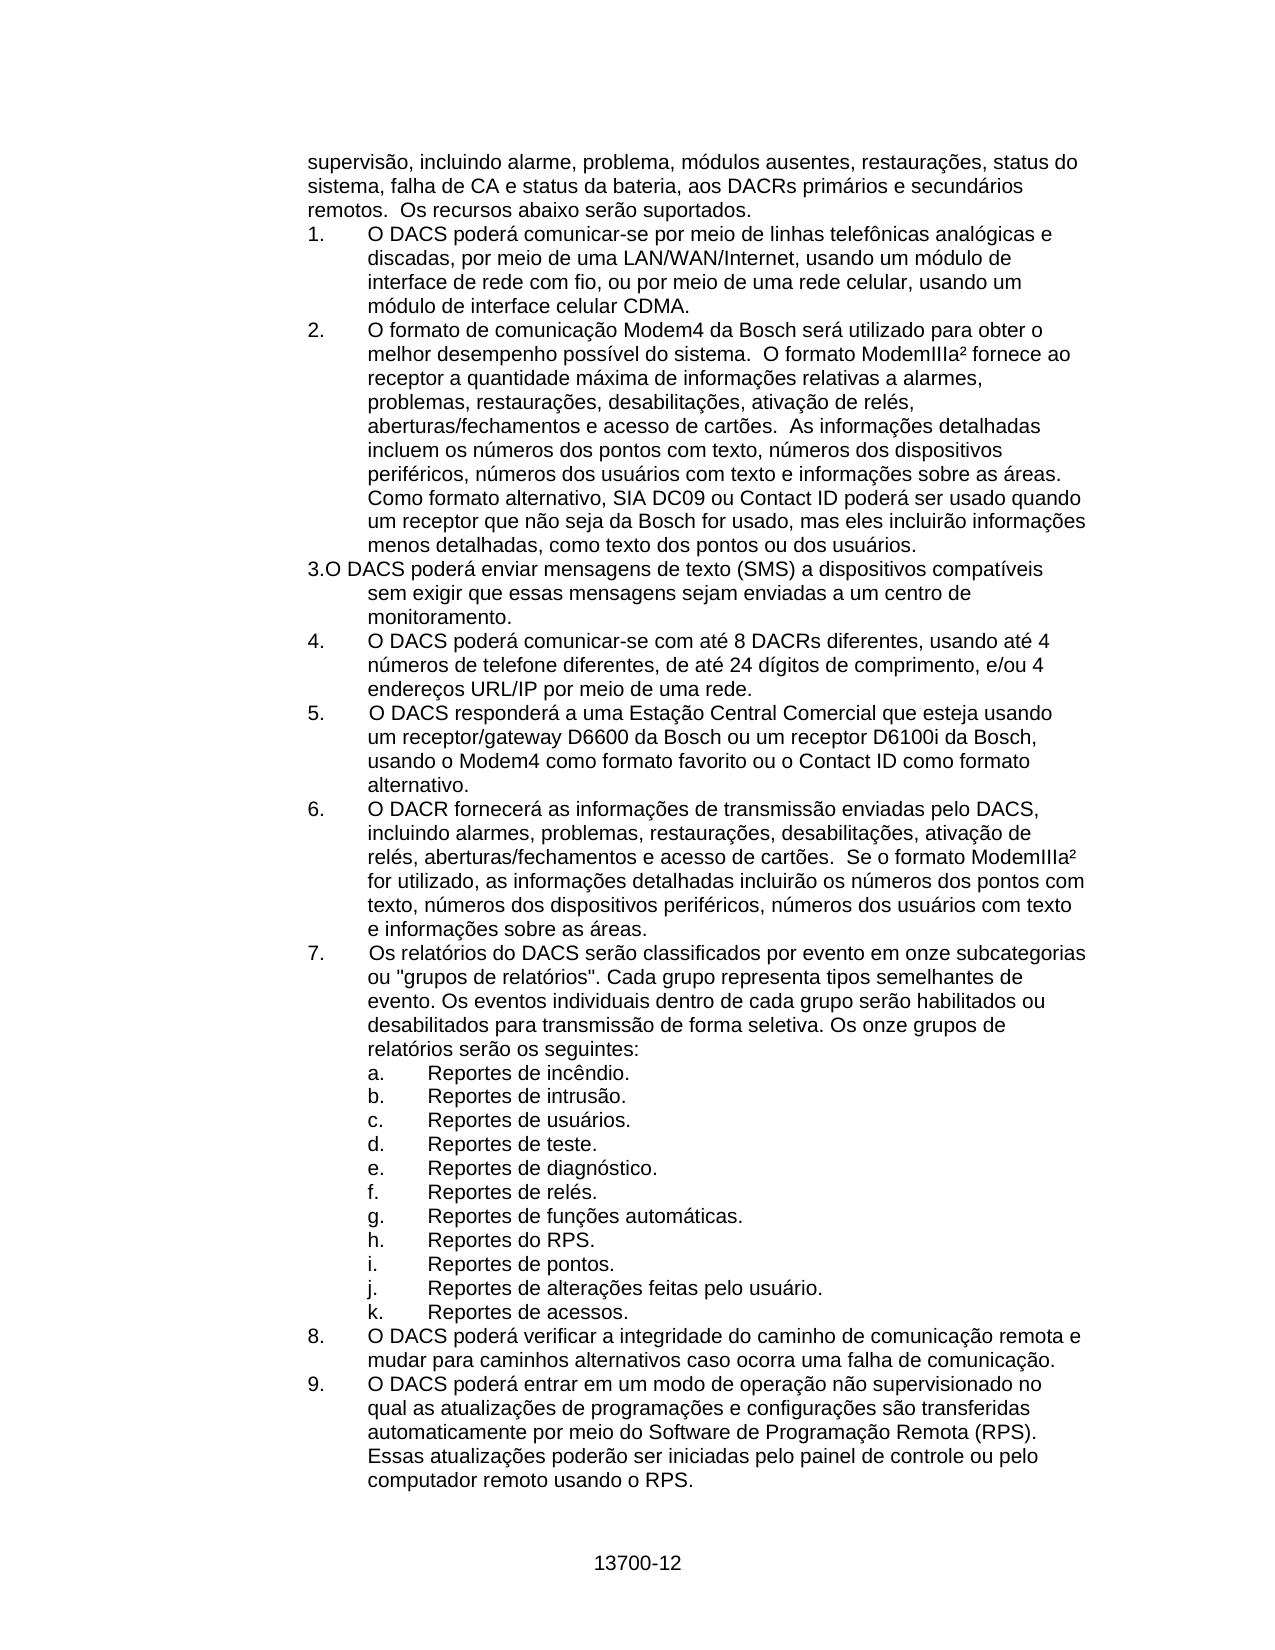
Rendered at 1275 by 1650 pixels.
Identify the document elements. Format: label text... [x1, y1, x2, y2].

list O DACS poderá enviar mensagens de texto (SMS) a dispositivos compatíveis sem exigir que essas mensagens sejam enviadas a um centro de monitoramento. [307, 557, 1087, 629]
list Reportes de acessos. [367, 1300, 1087, 1324]
list Reportes de alterações feitas pelo usuário. [367, 1276, 1087, 1300]
list Reportes de incêndio. [367, 1060, 1087, 1084]
list O DACR fornecerá as informações de transmissão enviadas pelo DACS, incluindo alarmes, problemas, restaurações, desabilitações, ativação de relés, aberturas/fechamentos e acesso de cartões. Se o formato ModemIIIa² for utilizado, as informações detalhadas incluirão os números dos pontos com texto, números dos dispositivos periféricos, números dos usuários com texto e informações sobre as áreas. [307, 797, 1087, 941]
list Reportes de usuários. [367, 1108, 1087, 1132]
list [247, 150, 1087, 222]
list Reportes do RPS. [367, 1228, 1087, 1252]
list O formato de comunicação Modem4 da Bosch será utilizado para obter o melhor desempenho possível do sistema. O formato ModemIIIa² fornece ao receptor a quantidade máxima de informações relativas a alarmes, problemas, restaurações, desabilitações, ativação de relés, aberturas/fechamentos e acesso de cartões. As informações detalhadas incluem os números dos pontos com texto, números dos dispositivos periféricos, números dos usuários com texto e informações sobre as áreas. Como formato alternativo, SIA DC09 ou Contact ID poderá ser usado quando um receptor que não seja da Bosch for usado, mas eles incluirão informações menos detalhadas, como texto dos pontos ou dos usuários. [307, 318, 1087, 557]
list O DACS responderá a uma Estação Central Comercial que esteja usando um receptor/gateway D6600 da Bosch ou um receptor D6100i da Bosch, usando o Modem4 como formato favorito ou o Contact ID como formato alternativo. [307, 701, 1087, 797]
list Reportes de intrusão. [367, 1084, 1087, 1108]
list O DACS poderá comunicar-se por meio de linhas telefônicas analógicas e discadas, por meio de uma LAN/WAN/Internet, usando um módulo de interface de rede com fio, ou por meio de uma rede celular, usando um módulo de interface celular CDMA. [307, 222, 1087, 318]
list O DACS poderá entrar em um modo de operação não supervisionado no qual as atualizações de programações e configurações são transferidas automaticamente por meio do Software de Programação Remota (RPS). Essas atualizações poderão ser iniciadas pelo painel de controle ou pelo computador remoto usando o RPS. [307, 1372, 1087, 1492]
list Os relatórios do DACS serão classificados por evento em onze subcategorias ou "grupos de relatórios". Cada grupo representa tipos semelhantes de evento. Os eventos individuais dentro de cada grupo serão habilitados ou desabilitados para transmissão de forma seletiva. Os onze grupos de relatórios serão os seguintes: [307, 941, 1087, 1060]
list Reportes de funções automáticas. [367, 1204, 1087, 1228]
list Reportes de relés. [367, 1180, 1087, 1204]
list Reportes de pontos. [367, 1252, 1087, 1276]
list O DACS poderá comunicar-se com até 8 DACRs diferentes, usando até 4 números de telefone diferentes, de até 24 dígitos de comprimento, e/ou 4 endereços URL/IP por meio de uma rede. [307, 629, 1087, 701]
list Reportes de teste. [367, 1132, 1087, 1156]
list Reportes de diagnóstico. [367, 1156, 1087, 1180]
list O DACS poderá verificar a integridade do caminho de comunicação remota e mudar para caminhos alternativos caso ocorra uma falha de comunicação. [307, 1324, 1087, 1372]
